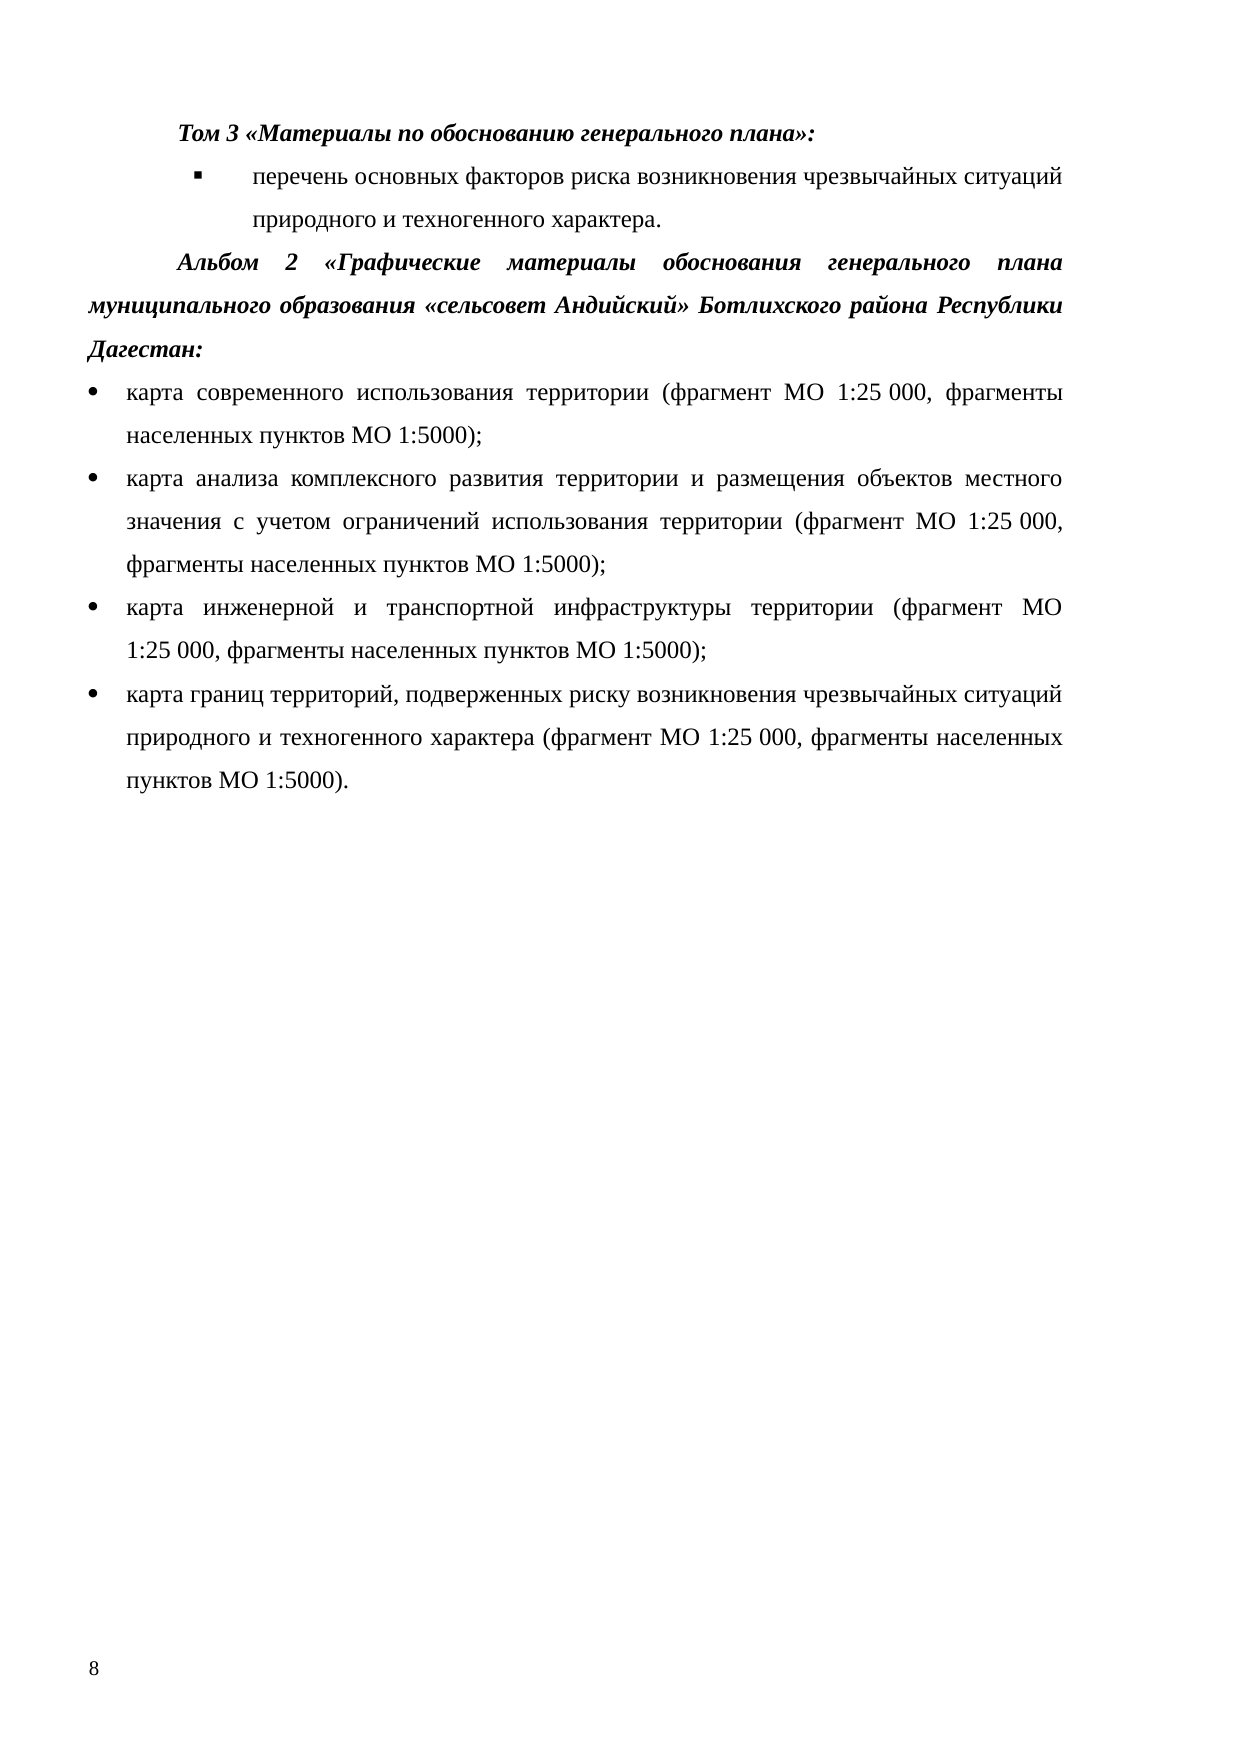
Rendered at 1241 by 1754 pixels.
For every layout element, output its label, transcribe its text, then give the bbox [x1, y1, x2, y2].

list карта анализа комплексного развития территории и размещения объектов местного значения с учетом ограничений использования территории (фрагмент МО 1:25 000, фрагменты населенных пунктов МО 1:5000); [89, 463, 1063, 578]
list перечень основных факторов риска возникновения чрезвычайных ситуаций природного и техногенного характера. [192, 161, 1063, 233]
list карта инженерной и транспортной инфраструктуры территории (фрагмент МО 1:25 000, фрагменты населенных пунктов МО 1:5000); [89, 592, 1063, 664]
text Том 3 «Материалы по обоснованию генерального плана»: [89, 118, 1063, 147]
list карта границ территорий, подверженных риску возникновения чрезвычайных ситуаций природного и техногенного характера (фрагмент МО 1:25 000, фрагменты населенных пунктов МО 1:5000). [89, 679, 1063, 794]
text Альбом 2 «Графические материалы обоснования генерального плана муниципального образования «сельсовет Андийский» Ботлихского района Республики Дагестан: [89, 247, 1063, 362]
list карта современного использования территории (фрагмент МО 1:25 000, фрагменты населенных пунктов МО 1:5000); [89, 377, 1063, 449]
